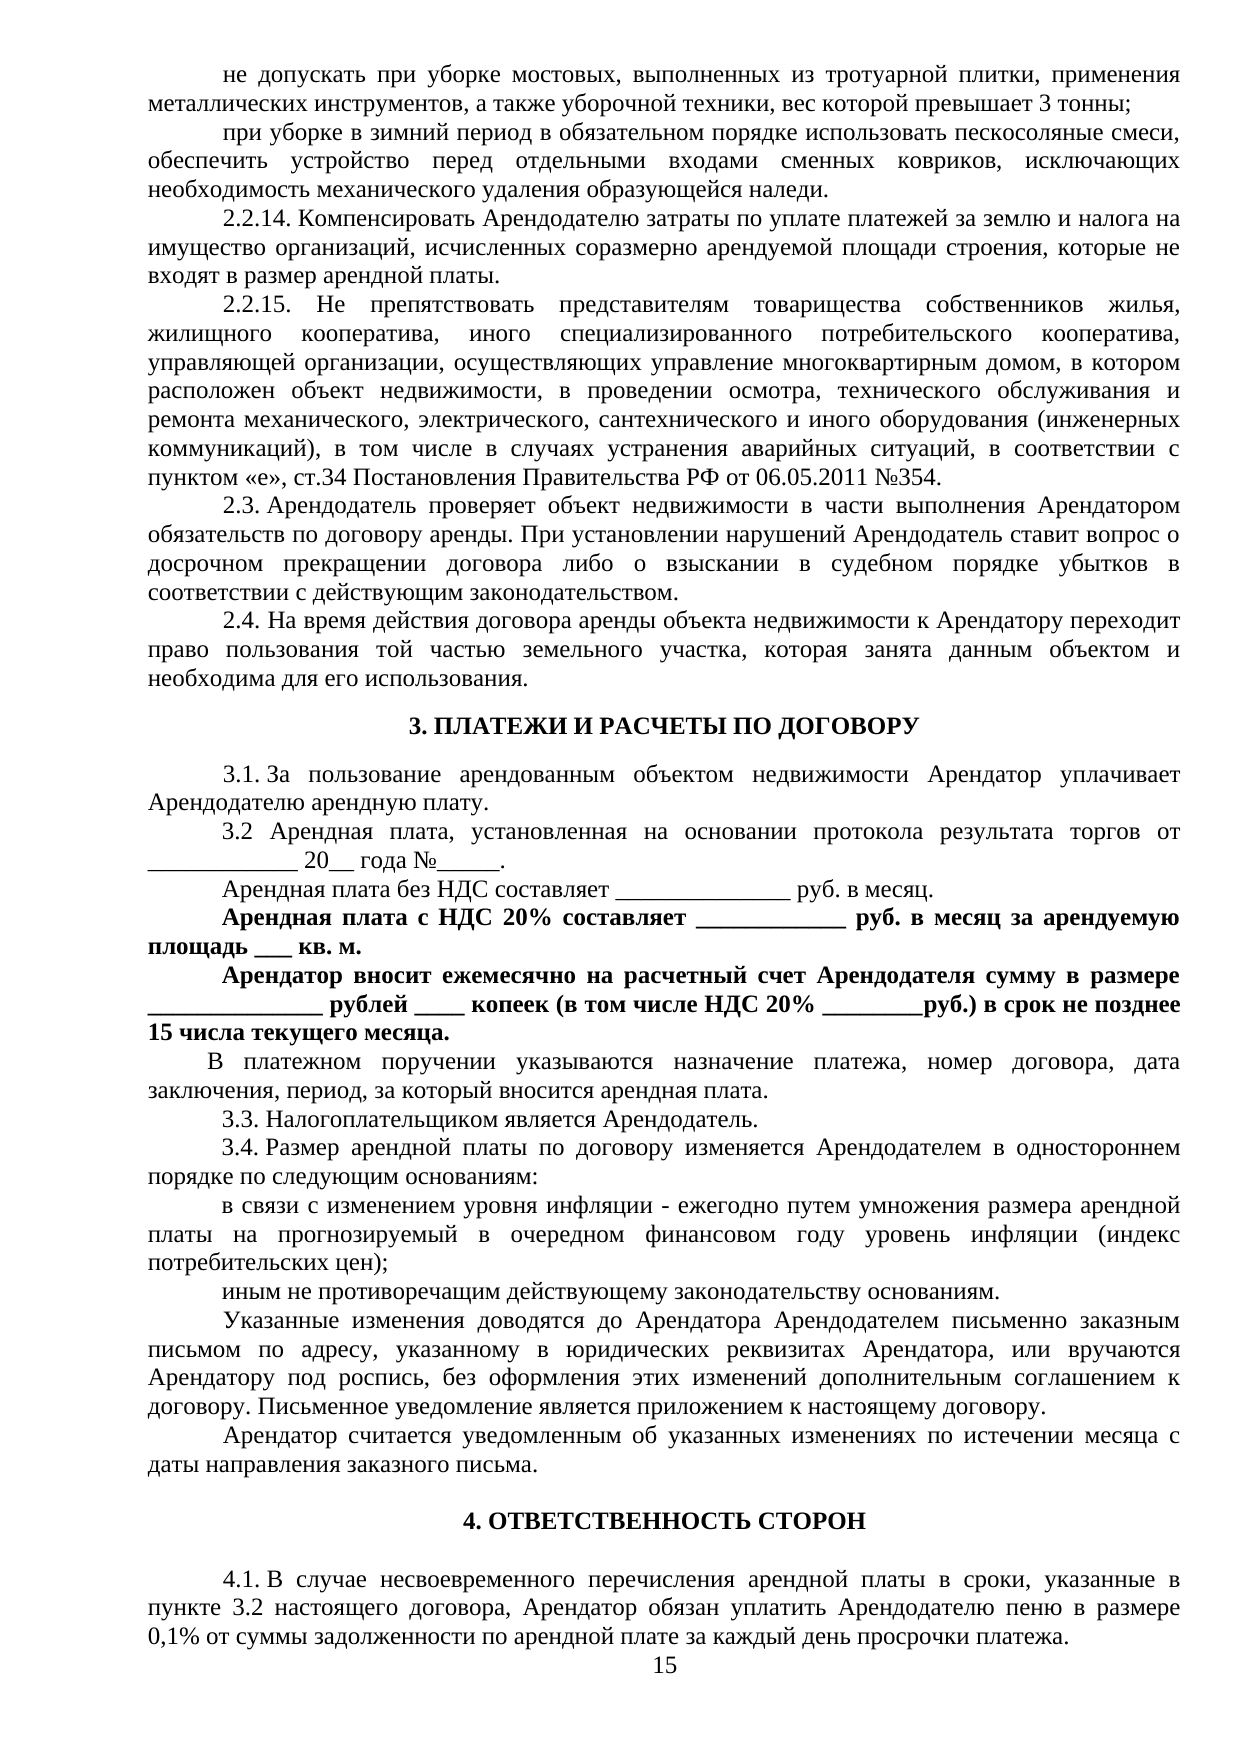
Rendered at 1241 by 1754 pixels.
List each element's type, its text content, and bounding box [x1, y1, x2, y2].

text при уборке в зимний период в обязательном порядке использовать пескосоляные смеси, обеспечить устройство перед отдельными входами сменных ковриков, исключающих необходимость механического удаления образующейся наледи. [148, 117, 1181, 203]
text Арендная плата без НДС составляет ______________ руб. в месяц. [148, 874, 1181, 902]
text 3.1. За пользование арендованным объектом недвижимости Арендатор уплачивает Арендодателю арендную плату. [148, 759, 1181, 816]
text не допускать при уборке мостовых, выполненных из тротуарной плитки, применения металлических инструментов, а также уборочной техники, вес которой превышает 3 тонны; [148, 59, 1181, 117]
text 2.2.15. Не препятствовать представителям товарищества собственников жилья, жилищного кооператива, иного специализированного потребительского кооператива, управляющей организации, осуществляющих управление многоквартирным домом, в котором расположен объект недвижимости, в проведении осмотра, технического обслуживания и ремонта механического, электрического, сантехнического и иного оборудования (инженерных коммуникаций), в том числе в случаях устранения аварийных ситуаций, в соответствии с пунктом «е», ст.34 Постановления Правительства РФ от 06.05.2011 №354. [148, 289, 1181, 490]
text Указанные изменения доводятся до Арендатора Арендодателем письменно заказным письмом по адресу, указанному в юридических реквизитах Арендатора, или вручаются Арендатору под роспись, без оформления этих изменений дополнительным соглашением к договору. Письменное уведомление является приложением к настоящему договору. [148, 1305, 1181, 1420]
text Арендатор вносит ежемесячно на расчетный счет Арендодателя сумму в размере ______________ рублей ____ копеек (в том числе НДС 20% ________руб.) в срок не позднее 15 числа текущего месяца. [148, 960, 1181, 1046]
text 2.2.14. Компенсировать Арендодателю затраты по уплате платежей за землю и налога на имущество организаций, исчисленных соразмерно арендуемой площади строения, которые не входят в размер арендной платы. [148, 203, 1181, 289]
text в связи с изменением уровня инфляции - ежегодно путем умножения размера арендной платы на прогнозируемый в очередном финансовом году уровень инфляции (индекс потребительских цен); [148, 1190, 1181, 1276]
text 3.4. Размер арендной платы по договору изменяется Арендодателем в одностороннем порядке по следующим основаниям: [148, 1132, 1181, 1190]
text Арендатор считается уведомленным об указанных изменениях по истечении месяца с даты направления заказного письма. [148, 1420, 1181, 1477]
text Арендная плата с НДС 20% составляет ____________ руб. в месяц за арендуемую площадь ___ кв. м. [148, 902, 1181, 960]
text 4.1. В случае несвоевременного перечисления арендной платы в сроки, указанные в пункте 3.2 настоящего договора, Арендатор обязан уплатить Арендодателю пеню в размере 0,1% от суммы задолженности по арендной плате за каждый день просрочки платежа. [148, 1564, 1181, 1650]
text 4. ОТВЕТСТВЕННОСТЬ СТОРОН [148, 1506, 1181, 1535]
text В платежном поручении указываются назначение платежа, номер договора, дата заключения, период, за который вносится арендная плата. [148, 1046, 1181, 1104]
text 2.3. Арендодатель проверяет объект недвижимости в части выполнения Арендатором обязательств по договору аренды. При установлении нарушений Арендодатель ставит вопрос о досрочном прекращении договора либо о взыскании в судебном порядке убытков в соответствии с действующим законодательством. [148, 490, 1181, 605]
text 3. ПЛАТЕЖИ И РАСЧЕТЫ ПО ДОГОВОРУ [148, 711, 1181, 739]
text 2.4. На время действия договора аренды объекта недвижимости к Арендатору переходит право пользования той частью земельного участка, которая занята данным объектом и необходима для его использования. [148, 605, 1181, 692]
text иным не противоречащим действующему законодательству основаниям. [148, 1276, 1181, 1305]
text 3.3. Налогоплательщиком является Арендодатель. [148, 1104, 1181, 1132]
text 3.2 Арендная плата, установленная на основании протокола результата торгов от ____________ 20__ года №_____. [148, 816, 1181, 874]
